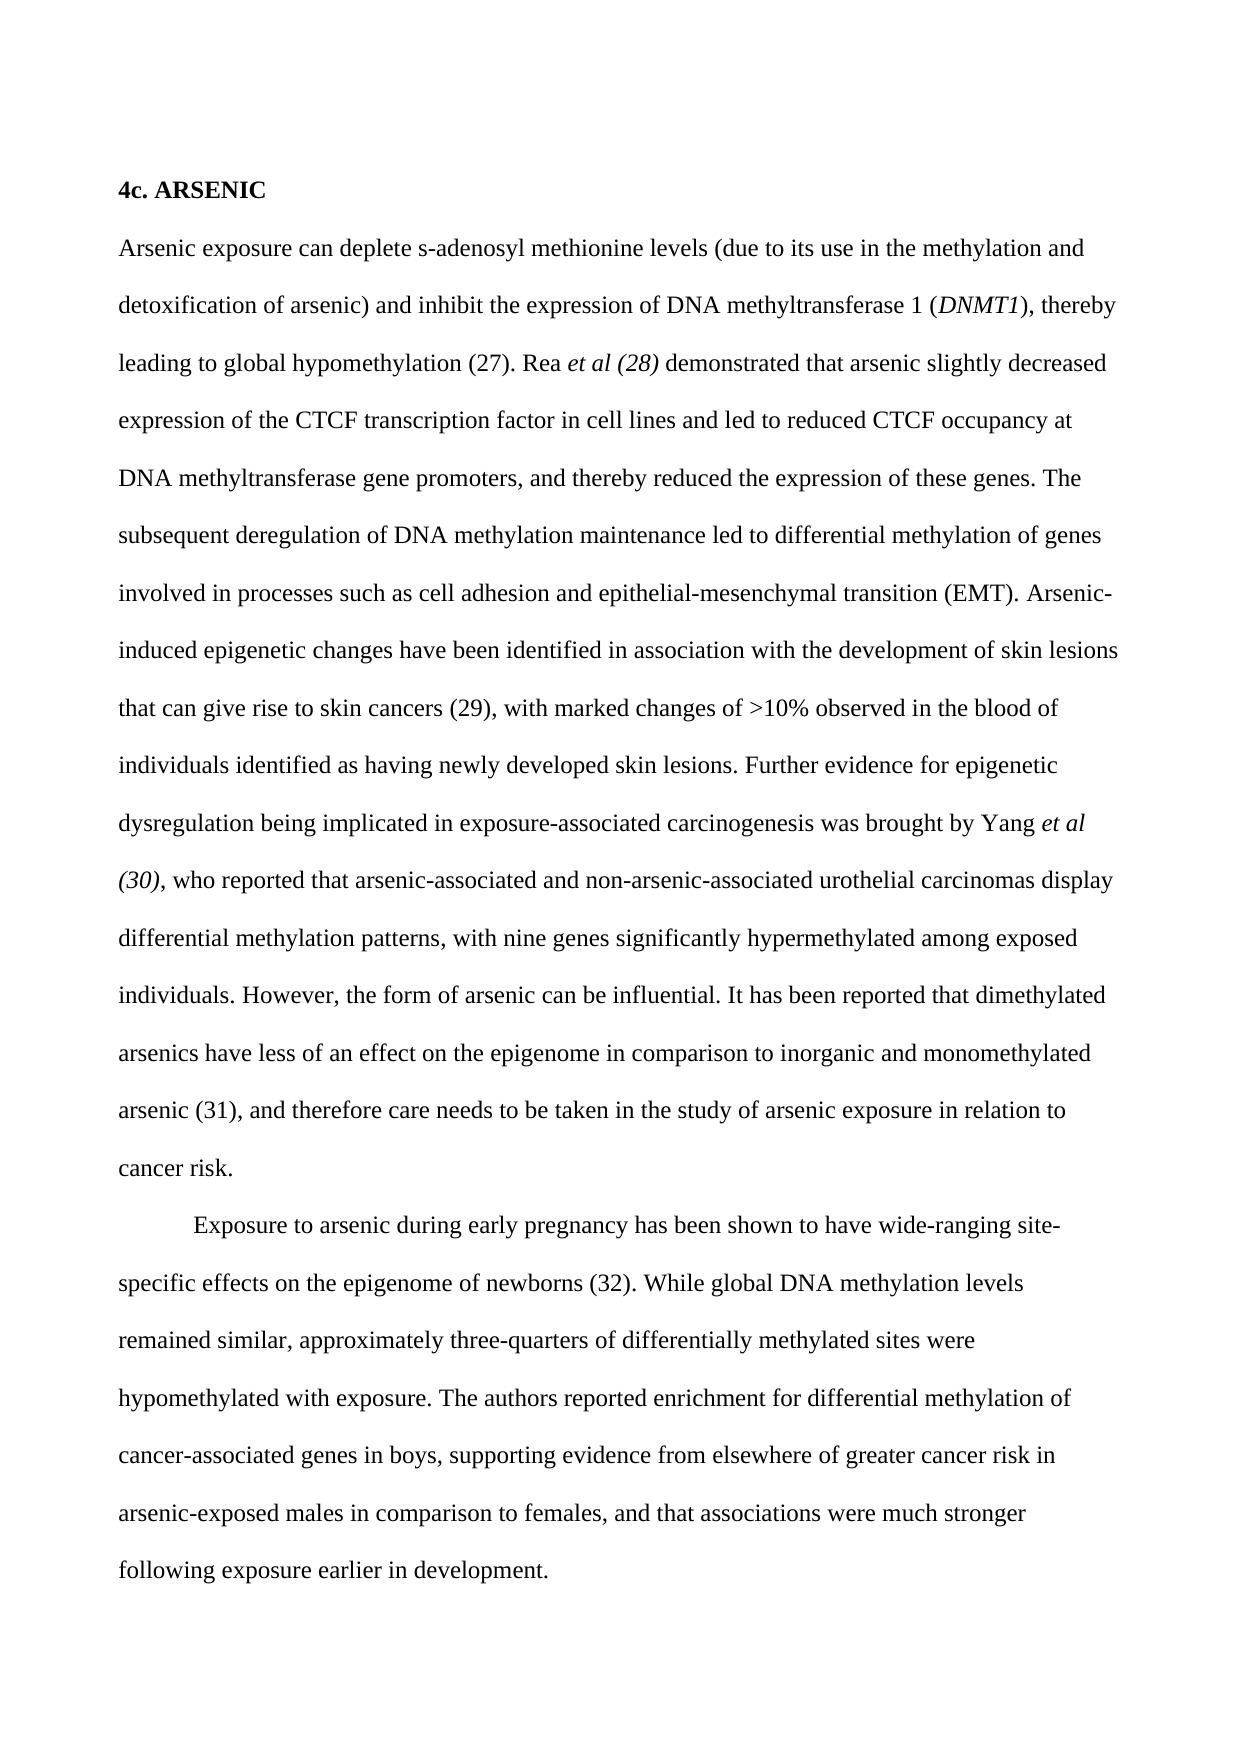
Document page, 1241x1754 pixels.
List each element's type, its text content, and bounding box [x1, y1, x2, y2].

text Exposure to arsenic during early pregnancy has been shown to have wide-ranging site-specific effects on the epigenome of newborns (32). While global DNA methylation levels remained similar, approximately three-quarters of differentially methylated sites were hypomethylated with exposure. The authors reported enrichment for differential methylation of cancer-associated genes in boys, supporting evidence from elsewhere of greater cancer risk in arsenic-exposed males in comparison to females, and that associations were much stronger following exposure earlier in development. [118, 1211, 1122, 1584]
text Arsenic exposure can deplete s-adenosyl methionine levels (due to its use in the methylation and detoxification of arsenic) and inhibit the expression of DNA methyltransferase 1 (DNMT1), thereby leading to global hypomethylation (27). Rea et al (28) demonstrated that arsenic slightly decreased expression of the CTCF transcription factor in cell lines and led to reduced CTCF occupancy at DNA methyltransferase gene promoters, and thereby reduced the expression of these genes. The subsequent deregulation of DNA methylation maintenance led to differential methylation of genes involved in processes such as cell adhesion and epithelial-mesenchymal transition (EMT). Arsenic-induced epigenetic changes have been identified in association with the development of skin lesions that can give rise to skin cancers (29), with marked changes of >10% observed in the blood of individuals identified as having newly developed skin lesions. Further evidence for epigenetic dysregulation being implicated in exposure-associated carcinogenesis was brought by Yang et al (30), who reported that arsenic-associated and non-arsenic-associated urothelial carcinomas display differential methylation patterns, with nine genes significantly hypermethylated among exposed individuals. However, the form of arsenic can be influential. It has been reported that dimethylated arsenics have less of an effect on the epigenome in comparison to inorganic and monomethylated arsenic (31), and therefore care needs to be taken in the study of arsenic exposure in relation to cancer risk. [118, 233, 1122, 1182]
text 4c. ARSENIC [118, 176, 1122, 204]
